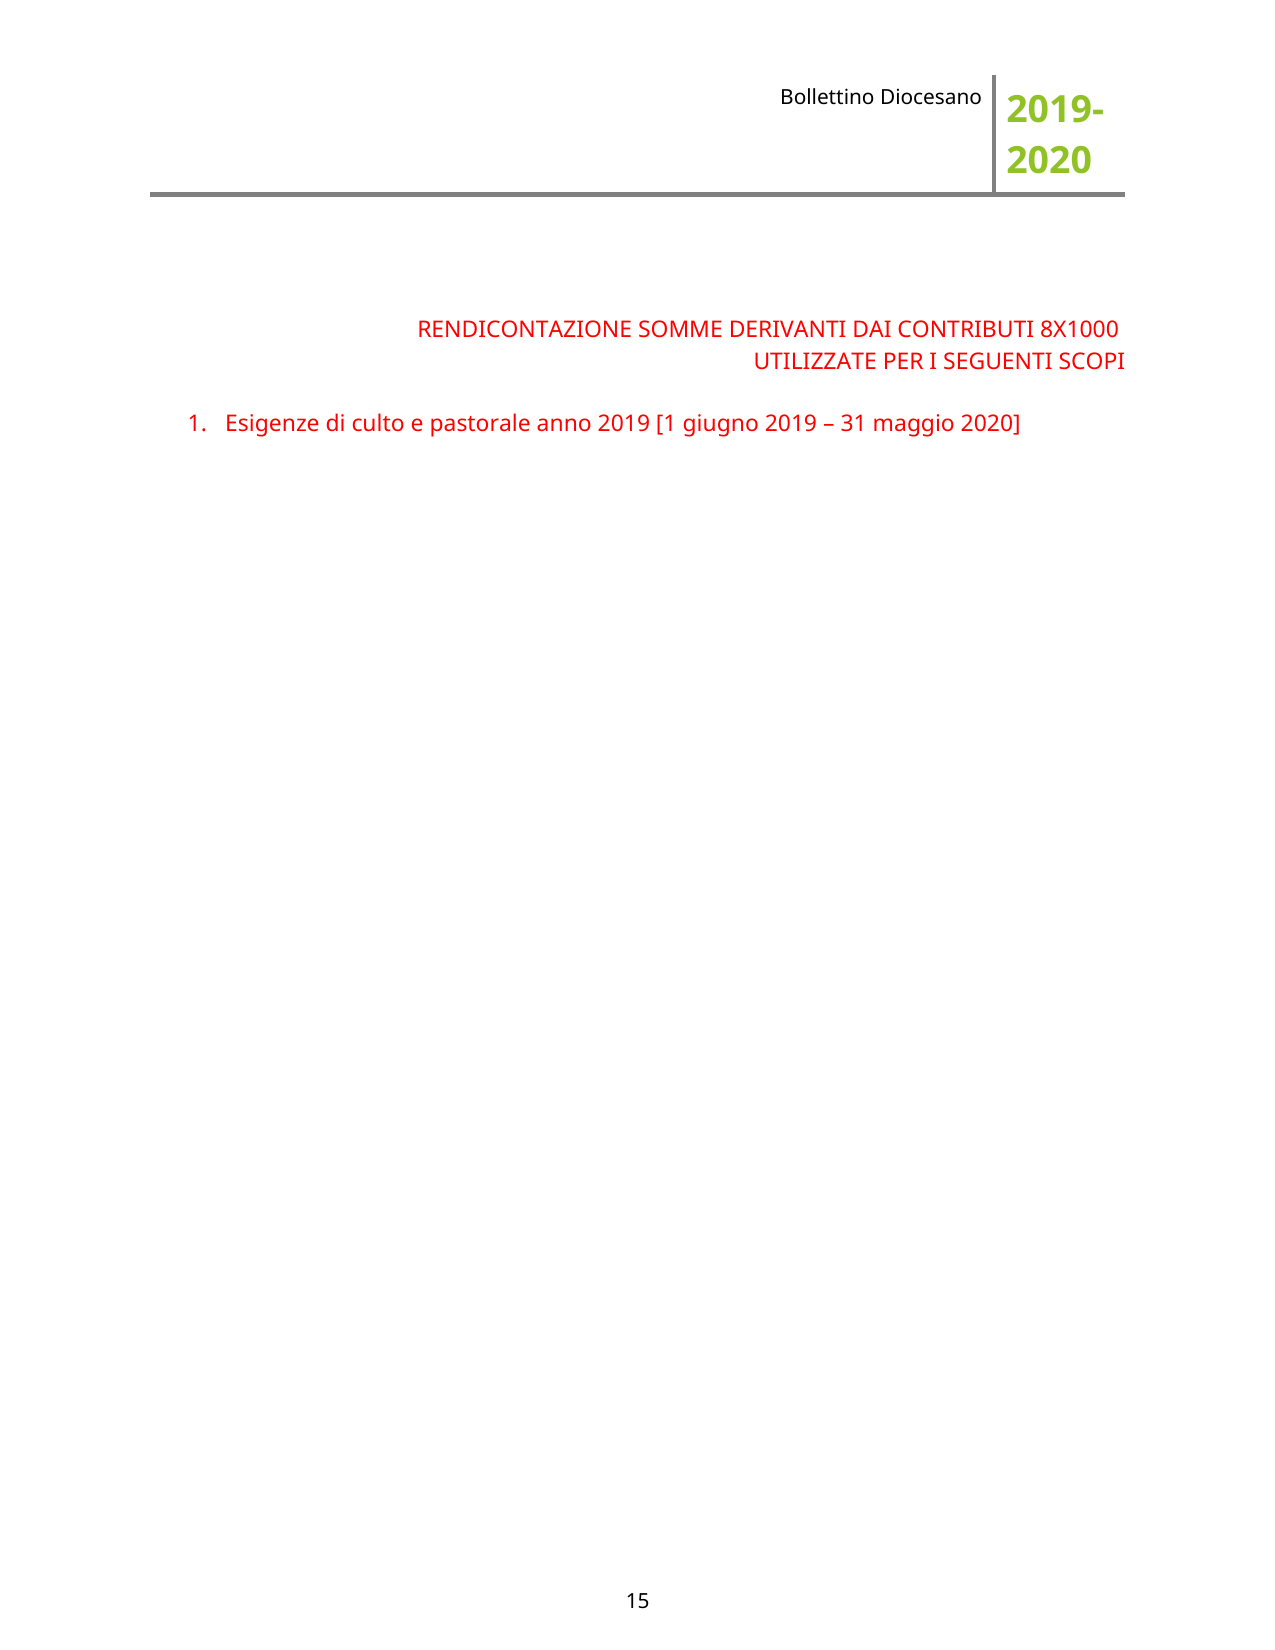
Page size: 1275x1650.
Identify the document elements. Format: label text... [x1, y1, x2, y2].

text Rendicontazione somme derivanti dai contributi 8x1000 utilizzate per i seguenti scopi [150, 313, 1125, 376]
list Esigenze di culto e pastorale anno 2019 [1 giugno 2019 – 31 maggio 2020] [187, 407, 1125, 438]
